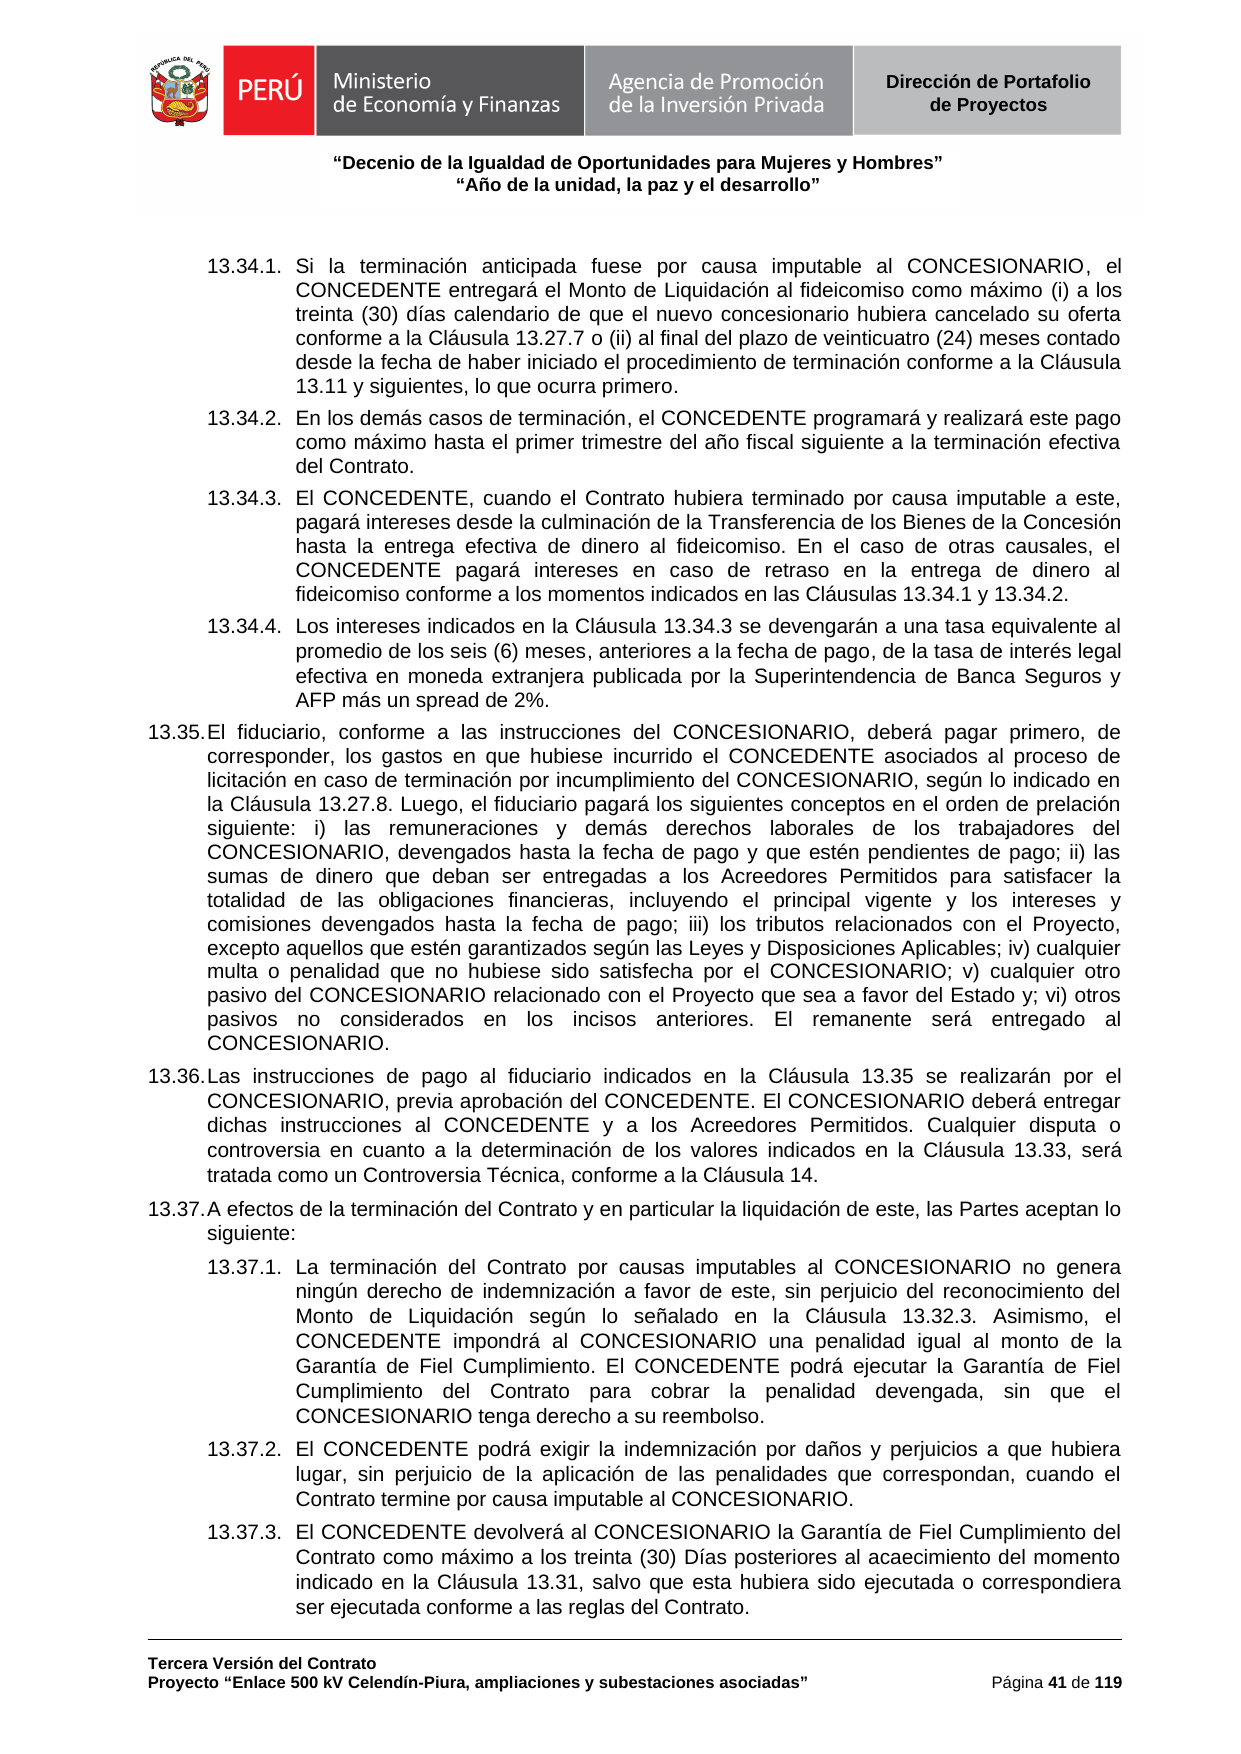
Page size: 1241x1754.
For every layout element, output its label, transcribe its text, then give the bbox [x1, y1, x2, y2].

subtitle Si la terminación anticipada fuese por causa imputable al CONCESIONARIO, el CONCEDENTE entregará el Monto de Liquidación al fideicomiso como máximo (i) a los treinta (30) días calendario de que el nuevo concesionario hubiera cancelado su oferta conforme a la Cláusula 13.27.7 o (ii) al final del plazo de veinticuatro (24) meses contado desde la fecha de haber iniciado el procedimiento de terminación conforme a la Cláusula 13.11 y siguientes, lo que ocurra primero. [207, 254, 1122, 398]
picture [136, 35, 1146, 217]
list A efectos de la terminación del Contrato y en particular la liquidación de este, las Partes aceptan lo siguiente: [148, 1196, 1122, 1245]
list Las instrucciones de pago al fiduciario indicados en la Cláusula 13.35 se realizarán por el CONCESIONARIO, previa aprobación del CONCEDENTE. El CONCESIONARIO deberá entregar dichas instrucciones al CONCEDENTE y a los Acreedores Permitidos. Cualquier disputa o controversia en cuanto a la determinación de los valores indicados en la Cláusula 13.33, será tratada como un Controversia Técnica, conforme a la Cláusula 14. [148, 1063, 1122, 1187]
subtitle El CONCEDENTE devolverá al CONCESIONARIO la Garantía de Fiel Cumplimiento del Contrato como máximo a los treinta (30) Días posteriores al acaecimiento del momento indicado en la Cláusula 13.31, salvo que esta hubiera sido ejecutada o correspondiera ser ejecutada conforme a las reglas del Contrato. [207, 1520, 1122, 1619]
subtitle El CONCEDENTE podrá exigir la indemnización por daños y perjuicios a que hubiera lugar, sin perjuicio de la aplicación de las penalidades que correspondan, cuando el Contrato termine por causa imputable al CONCESIONARIO. [207, 1437, 1122, 1511]
subtitle El CONCEDENTE, cuando el Contrato hubiera terminado por causa imputable a este, pagará intereses desde la culminación de la Transferencia de los Bienes de la Concesión hasta la entrega efectiva de dinero al fideicomiso. En el caso de otras causales, el CONCEDENTE pagará intereses en caso de retraso en la entrega de dinero al fideicomiso conforme a los momentos indicados en las Cláusulas 13.34.1 y 13.34.2. [207, 486, 1122, 606]
subtitle Los intereses indicados en la Cláusula 13.34.3 se devengarán a una tasa equivalente al promedio de los seis (6) meses, anteriores a la fecha de pago, de la tasa de interés legal efectiva en moneda extranjera publicada por la Superintendencia de Banca Seguros y AFP más un spread de 2%. [207, 614, 1122, 711]
list El fiduciario, conforme a las instrucciones del CONCESIONARIO, deberá pagar primero, de corresponder, los gastos en que hubiese incurrido el CONCEDENTE asociados al proceso de licitación en caso de terminación por incumplimiento del CONCESIONARIO, según lo indicado en la Cláusula 13.27.8. Luego, el fiduciario pagará los siguientes conceptos en el orden de prelación siguiente: i) las remuneraciones y demás derechos laborales de los trabajadores del CONCESIONARIO, devengados hasta la fecha de pago y que estén pendientes de pago; ii) las sumas de dinero que deban ser entregadas a los Acreedores Permitidos para satisfacer la totalidad de las obligaciones financieras, incluyendo el principal vigente y los intereses y comisiones devengados hasta la fecha de pago; iii) los tributos relacionados con el Proyecto, excepto aquellos que estén garantizados según las Leyes y Disposiciones Aplicables; iv) cualquier multa o penalidad que no hubiese sido satisfecha por el CONCESIONARIO; v) cualquier otro pasivo del CONCESIONARIO relacionado con el Proyecto que sea a favor del Estado y; vi) otros pasivos no considerados en los incisos anteriores. El remanente será entregado al CONCESIONARIO. [148, 720, 1122, 1055]
subtitle En los demás casos de terminación, el CONCEDENTE programará y realizará este pago como máximo hasta el primer trimestre del año fiscal siguiente a la terminación efectiva del Contrato. [207, 406, 1122, 478]
subtitle La terminación del Contrato por causas imputables al CONCESIONARIO no genera ningún derecho de indemnización a favor de este, sin perjuicio del reconocimiento del Monto de Liquidación según lo señalado en la Cláusula 13.32.3. Asimismo, el CONCEDENTE impondrá al CONCESIONARIO una penalidad igual al monto de la Garantía de Fiel Cumplimiento. El CONCEDENTE podrá ejecutar la Garantía de Fiel Cumplimiento del Contrato para cobrar la penalidad devengada, sin que el CONCESIONARIO tenga derecho a su reembolso. [207, 1254, 1122, 1428]
